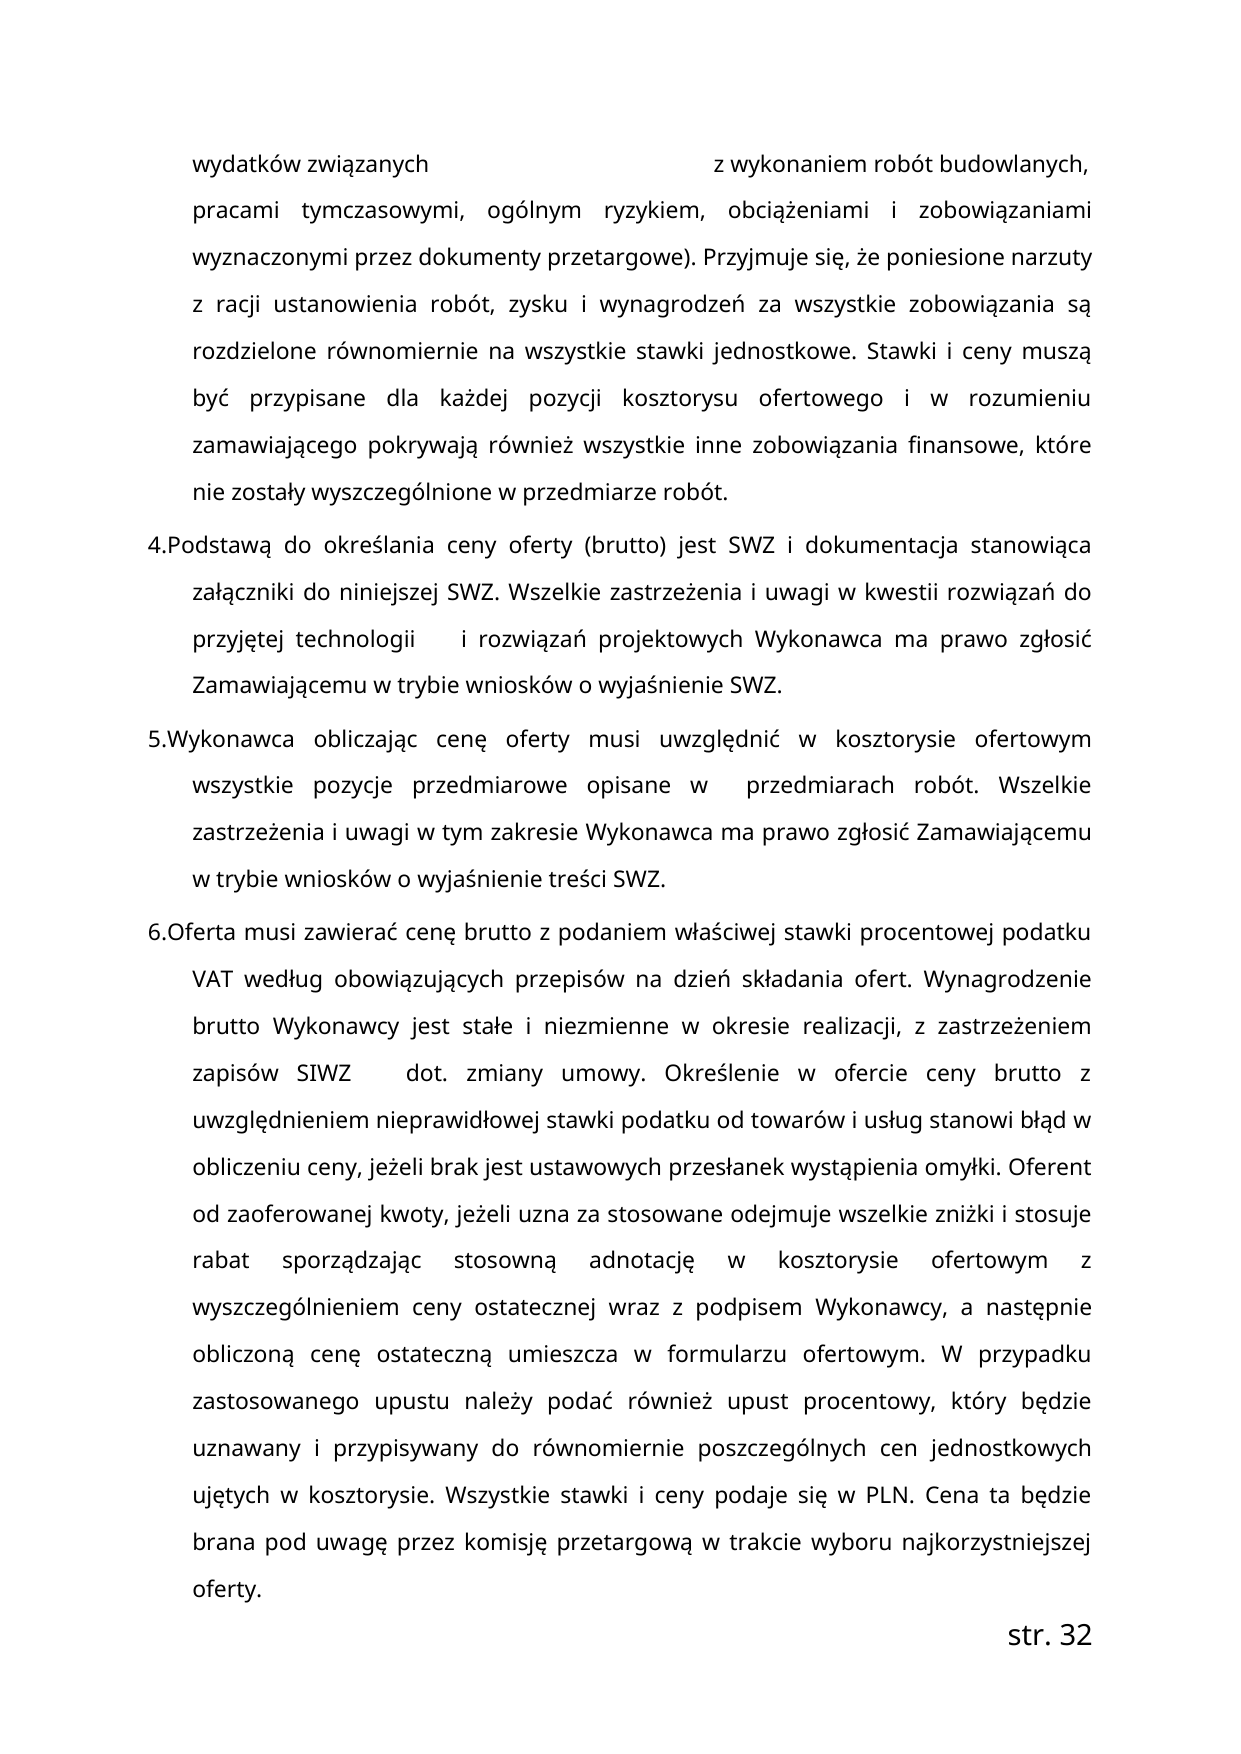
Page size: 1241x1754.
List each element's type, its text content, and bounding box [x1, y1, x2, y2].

text 6.Oferta musi zawierać cenę brutto z podaniem właściwej stawki procentowej podatku VAT według obowiązujących przepisów na dzień składania ofert. Wynagrodzenie brutto Wykonawcy jest stałe i niezmienne w okresie realizacji, z zastrzeżeniem zapisów SIWZ dot. zmiany umowy. Określenie w ofercie ceny brutto z uwzględnieniem nieprawidłowej stawki podatku od towarów i usług stanowi błąd w obliczeniu ceny, jeżeli brak jest ustawowych przesłanek wystąpienia omyłki. Oferent od zaoferowanej kwoty, jeżeli uzna za stosowane odejmuje wszelkie zniżki i stosuje rabat sporządzając stosowną adnotację w kosztorysie ofertowym z wyszczególnieniem ceny ostatecznej wraz z podpisem Wykonawcy, a następnie obliczoną cenę ostateczną umieszcza w formularzu ofertowym. W przypadku zastosowanego upustu należy podać również upust procentowy, który będzie uznawany i przypisywany do równomiernie poszczególnych cen jednostkowych ujętych w kosztorysie. Wszystkie stawki i ceny podaje się w PLN. Cena ta będzie brana pod uwagę przez komisję przetargową w trakcie wyboru najkorzystniejszej oferty. [148, 916, 1093, 1604]
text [148, 148, 1093, 507]
text 5.Wykonawca obliczając cenę oferty musi uwzględnić w kosztorysie ofertowym wszystkie pozycje przedmiarowe opisane w przedmiarach robót. Wszelkie zastrzeżenia i uwagi w tym zakresie Wykonawca ma prawo zgłosić Zamawiającemu w trybie wniosków o wyjaśnienie treści SWZ. [148, 723, 1093, 894]
text 4.Podstawą do określania ceny oferty (brutto) jest SWZ i dokumentacja stanowiąca załączniki do niniejszej SWZ. Wszelkie zastrzeżenia i uwagi w kwestii rozwiązań do przyjętej technologii i rozwiązań projektowych Wykonawca ma prawo zgłosić Zamawiającemu w trybie wniosków o wyjaśnienie SWZ. [148, 529, 1093, 701]
